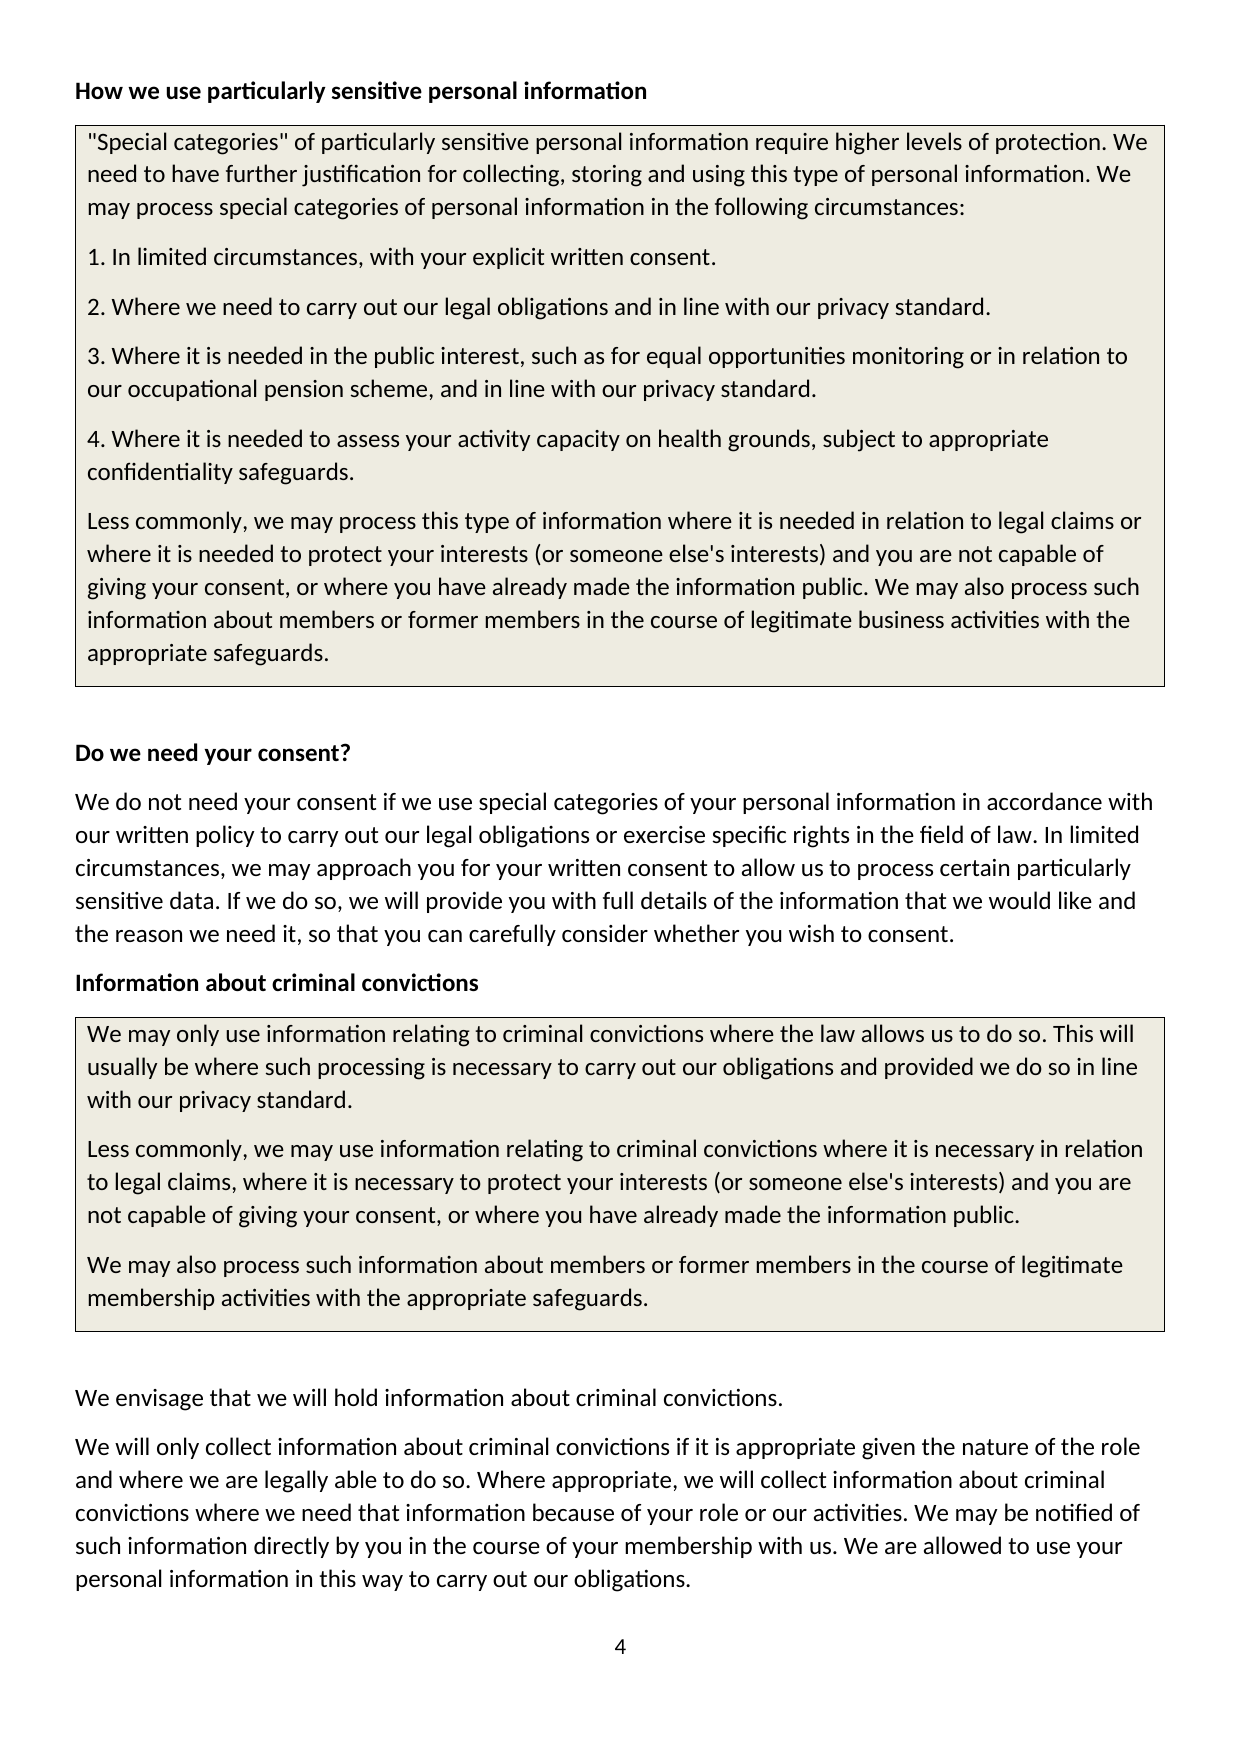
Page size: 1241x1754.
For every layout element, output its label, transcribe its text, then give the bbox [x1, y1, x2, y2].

text Do we need your consent? [75, 737, 1165, 767]
text Information about criminal convictions [75, 968, 1165, 998]
text We envisage that we will hold information about criminal convictions. [75, 1382, 1165, 1412]
table_header We may only use information relating to criminal convictions where the law allows us to do so. This will usually be where such processing is necessary to carry out our obligations and provided we do so in line with our privacy standard. Less commonly, we may use information relating to criminal convictions where it is necessary in relation to legal claims, where it is necessary to protect your interests (or someone else's interests) and you are not capable of giving your consent, or where you have already made the information public. We may also process such information about members or former members in the course of legitimate membership activities with the appropriate safeguards. [76, 1018, 1164, 1331]
text We will only collect information about criminal convictions if it is appropriate given the nature of the role and where we are legally able to do so. Where appropriate, we will collect information about criminal convictions where we need that information because of your role or our activities. We may be notified of such information directly by you in the course of your membership with us. We are allowed to use your personal information in this way to carry out our obligations. [75, 1431, 1165, 1624]
table_header "Special categories" of particularly sensitive personal information require higher levels of protection. We need to have further justification for collecting, storing and using this type of personal information. We may process special categories of personal information in the following circumstances: 1. In limited circumstances, with your explicit written consent. 2. Where we need to carry out our legal obligations and in line with our privacy standard. 3. Where it is needed in the public interest, such as for equal opportunities monitoring or in relation to our occupational pension scheme, and in line with our privacy standard. 4. Where it is needed to assess your activity capacity on health grounds, subject to appropriate confidentiality safeguards. Less commonly, we may process this type of information where it is needed in relation to legal claims or where it is needed to protect your interests (or someone else's interests) and you are not capable of giving your consent, or where you have already made the information public. We may also process such information about members or former members in the course of legitimate business activities with the appropriate safeguards. [76, 126, 1164, 686]
text How we use particularly sensitive personal information [75, 75, 1165, 106]
text We do not need your consent if we use special categories of your personal information in accordance with our written policy to carry out our legal obligations or exercise specific rights in the field of law. In limited circumstances, we may approach you for your written consent to allow us to process certain particularly sensitive data. If we do so, we will provide you with full details of the information that we would like and the reason we need it, so that you can carefully consider whether you wish to consent. [75, 786, 1165, 948]
